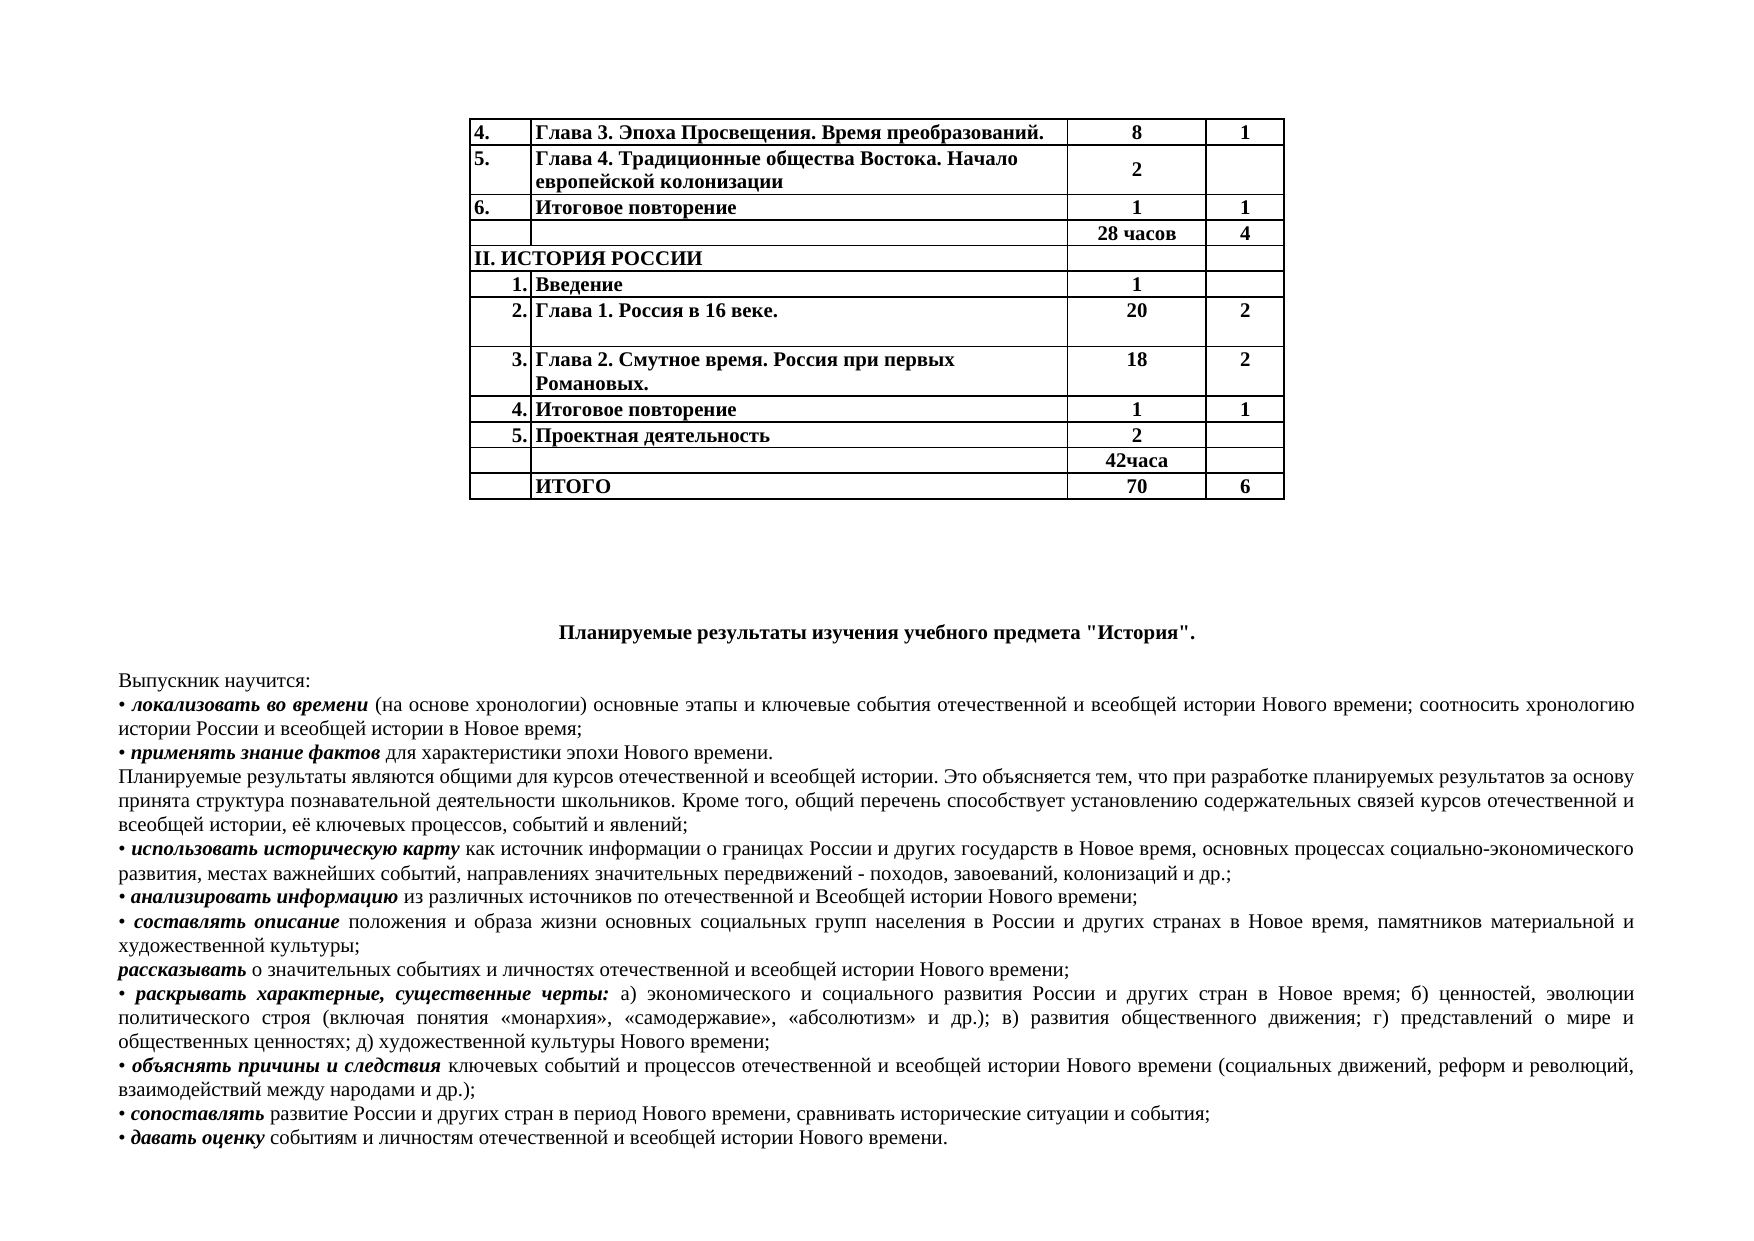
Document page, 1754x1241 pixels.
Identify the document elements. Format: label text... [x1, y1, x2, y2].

table_cell 42часа [1068, 448, 1205, 472]
text • давать оценку событиям и личностям отечественной и всеобщей истории Нового времени. [118, 1125, 1636, 1149]
table_cell 1 [1207, 120, 1283, 144]
table_cell II. ИСТОРИЯ РОССИИ [471, 246, 1067, 270]
table_cell [1207, 146, 1283, 193]
table_cell 8 [1068, 120, 1205, 144]
table_cell 5. [471, 423, 530, 447]
table_cell 1. [471, 272, 530, 296]
table_cell Итоговое повторение [532, 195, 1067, 219]
table_cell Итоговое повторение [532, 397, 1067, 421]
table_cell 28 часов [1068, 221, 1205, 245]
text • локализовать во времени (на основе хронологии) основные этапы и ключевые события отечественной и всеобщей истории Нового времени; соотносить хронологию истории России и всеобщей истории в Новое время; [118, 692, 1636, 740]
table_cell [1207, 272, 1283, 296]
table_cell Глава 3. Эпоха Просвещения. Время преобразований. [532, 120, 1067, 144]
table_cell 3. [471, 347, 530, 395]
table_cell 6 [1207, 474, 1283, 498]
table_cell [1207, 448, 1283, 472]
table_cell 4. [471, 397, 530, 421]
table_cell Проектная деятельность [532, 423, 1067, 447]
table_cell 1 [1068, 272, 1205, 296]
table_cell 1 [1207, 195, 1283, 219]
table_cell 4. [471, 120, 530, 144]
table_cell [471, 221, 530, 245]
text • анализировать информацию из различных источников по отечественной и Всеобщей истории Нового времени; [118, 884, 1636, 908]
table_cell Глава 4. Традиционные общества Востока. Начало европейской колонизации [532, 146, 1067, 193]
table_cell 2 [1207, 298, 1283, 346]
table_cell 4 [1207, 221, 1283, 245]
table_cell [1068, 246, 1205, 270]
text Выпускник научится: [118, 668, 1636, 692]
table_cell 1 [1207, 397, 1283, 421]
text • раскрывать характерные, существенные черты: а) экономического и социального развития России и других стран в Новое время; б) ценностей, эволюции политического строя (включая понятия «монархия», «самодержавие», «абсолютизм» и др.); в) развития общественного движения; г) представлений о мире и общественных ценностях; д) художественной культуры Нового времени; [118, 981, 1636, 1053]
table_cell [532, 221, 1067, 245]
table_cell 2. [471, 298, 530, 346]
table_cell Глава 1. Россия в 16 веке. [532, 298, 1067, 346]
table_cell [471, 448, 530, 472]
table_cell 2 [1068, 146, 1205, 193]
table_cell 1 [1068, 397, 1205, 421]
text • использовать историческую карту как источник информации о границах России и других государств в Новое время, основных процессах социально-экономического развития, местах важнейших событий, направлениях значительных передвижений - походов, завоеваний, колонизаций и др.; [118, 836, 1636, 884]
table_cell Глава 2. Смутное время. Россия при первых Романовых. [532, 347, 1067, 395]
table_cell Введение [532, 272, 1067, 296]
table_cell 5. [471, 146, 530, 193]
table_cell 2 [1068, 423, 1205, 447]
table_cell 6. [471, 195, 530, 219]
table_cell 70 [1068, 474, 1205, 498]
text Планируемые результаты изучения учебного предмета "История". [118, 620, 1636, 644]
table_cell [532, 448, 1067, 472]
table_cell ИТОГО [532, 474, 1067, 498]
table_cell 1 [1068, 195, 1205, 219]
text Планируемые результаты являются общими для курсов отечественной и всеобщей истории. Это объясняется тем, что при разработке планируемых результатов за основу принята структура познавательной деятельности школьников. Кроме того, общий перечень способствует установлению содержательных связей курсов отечественной и всеобщей истории, её ключевых процессов, событий и явлений; [118, 764, 1636, 836]
text • объяснять причины и следствия ключевых событий и процессов отечественной и всеобщей истории Нового времени (социальных движений, реформ и революций, взаимодействий между народами и др.); [118, 1053, 1636, 1101]
table_cell [1207, 423, 1283, 447]
table_cell 20 [1068, 298, 1205, 346]
table_cell 2 [1207, 347, 1283, 395]
table_cell [1207, 246, 1283, 270]
text • применять знание фактов для характеристики эпохи Нового времени. [118, 740, 1636, 764]
table_cell [471, 474, 530, 498]
table_cell 18 [1068, 347, 1205, 395]
text • сопоставлять развитие России и других стран в период Нового времени, сравнивать исторические ситуации и события; [118, 1101, 1636, 1125]
text рассказывать о значительных событиях и личностях отечественной и всеобщей истории Нового времени; [118, 957, 1636, 981]
text • составлять описание положения и образа жизни основных социальных групп населения в России и других странах в Новое время, памятников материальной и художественной культуры; [118, 908, 1636, 957]
